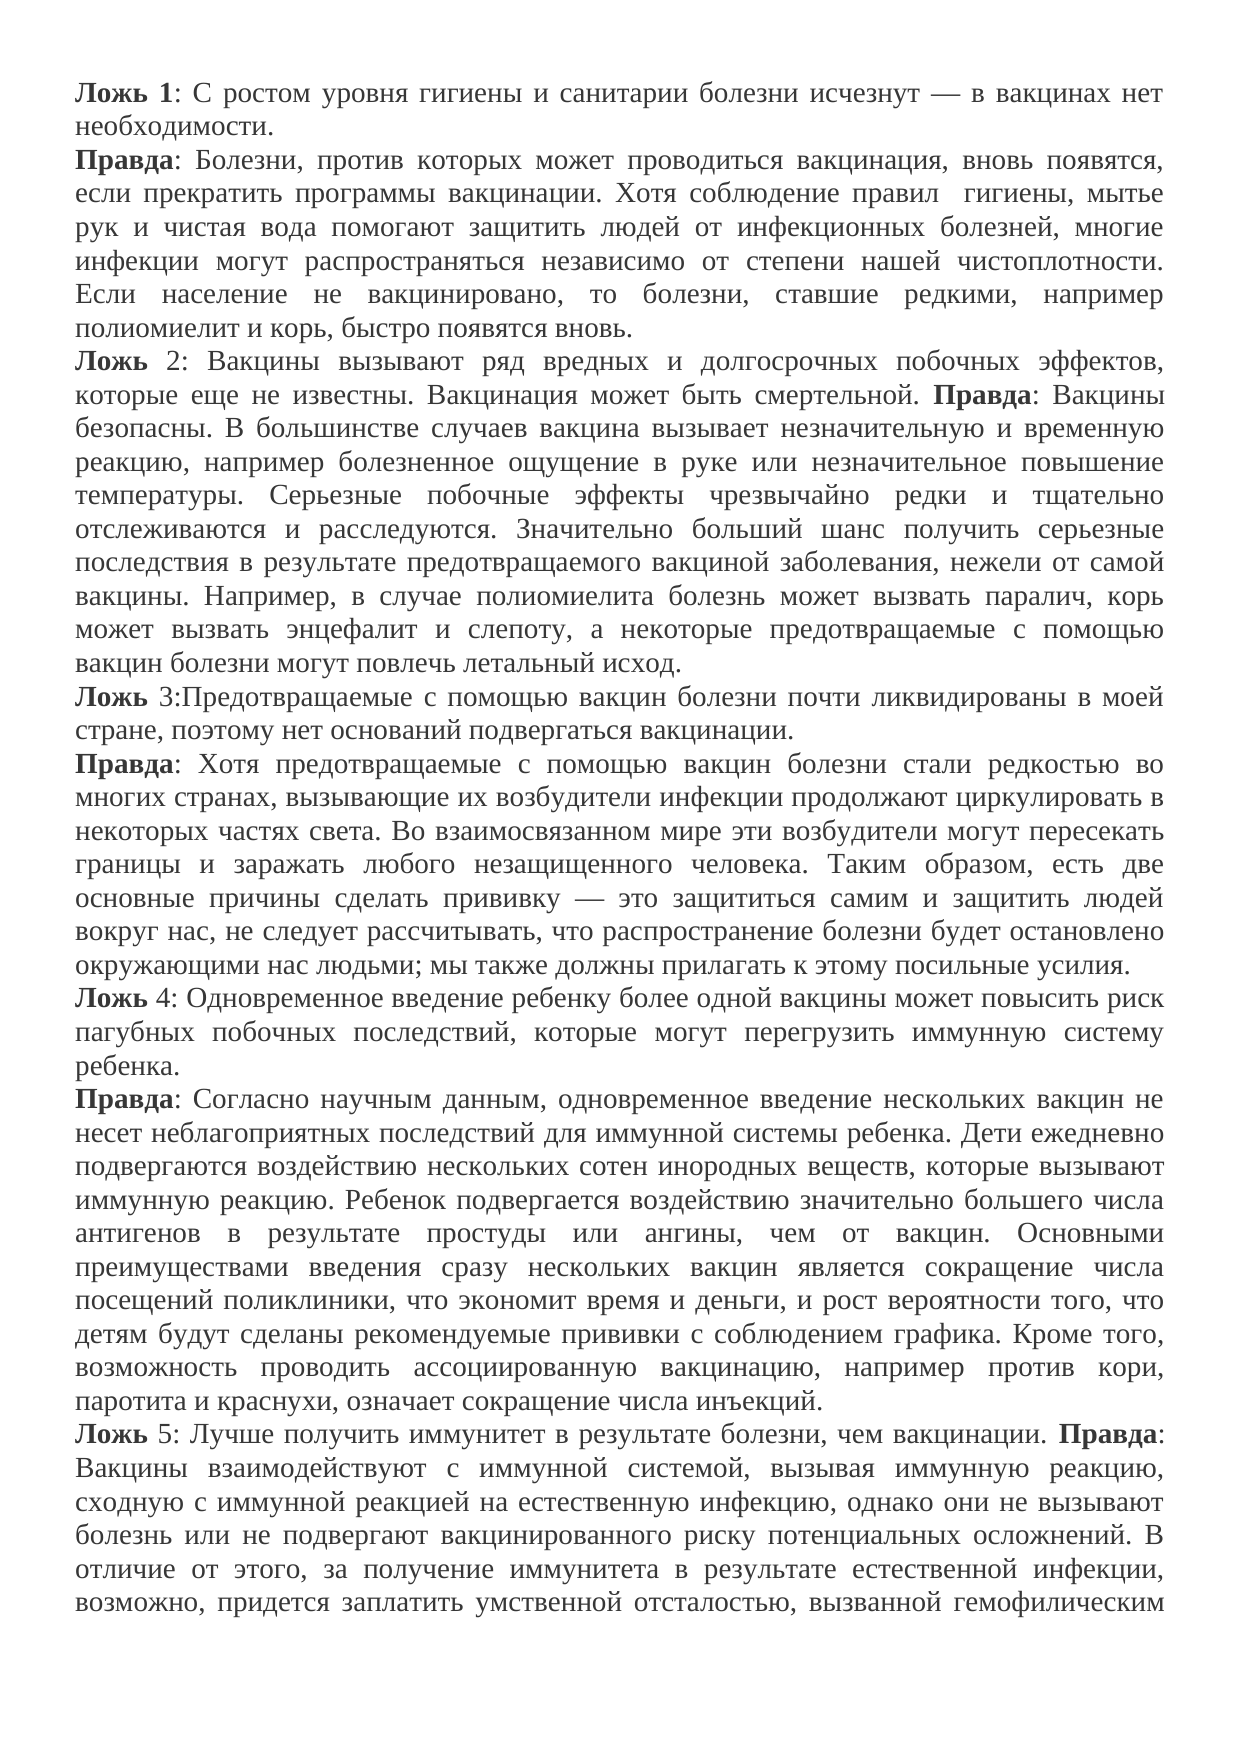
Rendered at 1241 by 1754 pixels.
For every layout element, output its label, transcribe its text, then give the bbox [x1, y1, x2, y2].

text Ложь 3:Предотвращаемые с помощью вакцин болезни почти ликвидированы в моей стране, поэтому нет оснований подвергаться вакцинации. [75, 679, 1165, 746]
text Ложь 1: С ростом уровня гигиены и санитарии болезни исчезнут — в вакцинах нет необходимости. [75, 75, 1165, 142]
text Правда: Болезни, против которых может проводиться вакцинация, вновь появятся, если прекратить программы вакцинации. Хотя соблюдение правил гигиены, мытье рук и чистая вода помогают защитить людей от инфекционных болезней, многие инфекции могут распространяться независимо от степени нашей чистоплотности. Если население не вакцинировано, то болезни, ставшие редкими, например полиомиелит и корь, быстро появятся вновь. [75, 142, 1165, 343]
text Ложь 4: Одновременное введение ребенку более одной вакцины может повысить риск пагубных побочных последствий, которые могут перегрузить иммунную систему ребенка. [75, 981, 1165, 1081]
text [75, 1417, 1165, 1618]
text Правда: Хотя предотвращаемые с помощью вакцин болезни стали редкостью во многих странах, вызывающие их возбудители инфекции продолжают циркулировать в некоторых частях света. Во взаимосвязанном мире эти возбудители могут пересекать границы и заражать любого незащищенного человека. Таким образом, есть две основные причины сделать прививку — это защититься самим и защитить людей вокруг нас, не следует рассчитывать, что распространение болезни будет остановлено окружающими нас людьми; мы также должны прилагать к этому посильные усилия. [75, 746, 1165, 981]
text Ложь 2: Вакцины вызывают ряд вредных и долгосрочных побочных эффектов, которые еще не известны. Вакцинация может быть смертельной. Правда: Вакцины безопасны. В большинстве случаев вакцина вызывает незначительную и временную реакцию, например болезненное ощущение в руке или незначительное повышение температуры. Серьезные побочные эффекты чрезвычайно редки и тщательно отслеживаются и расследуются. Значительно больший шанс получить серьезные последствия в результате предотвращаемого вакциной заболевания, нежели от самой вакцины. Например, в случае полиомиелита болезнь может вызвать паралич, корь может вызвать энцефалит и слепоту, а некоторые предотвращаемые с помощью вакцин болезни могут повлечь летальный исход. [75, 343, 1165, 679]
text Правда: Согласно научным данным, одновременное введение нескольких вакцин не несет неблагоприятных последствий для иммунной системы ребенка. Дети ежедневно подвергаются воздействию нескольких сотен инородных веществ, которые вызывают иммунную реакцию. Ребенок подвергается воздействию значительно большего числа антигенов в результате простуды или ангины, чем от вакцин. Основными преимуществами введения сразу нескольких вакцин является сокращение числа посещений поликлиники, что экономит время и деньги, и рост вероятности того, что детям будут сделаны рекомендуемые прививки с соблюдением графика. Кроме того, возможность проводить ассоциированную вакцинацию, например против кори, паротита и краснухи, означает сокращение числа инъекций. [75, 1081, 1165, 1417]
